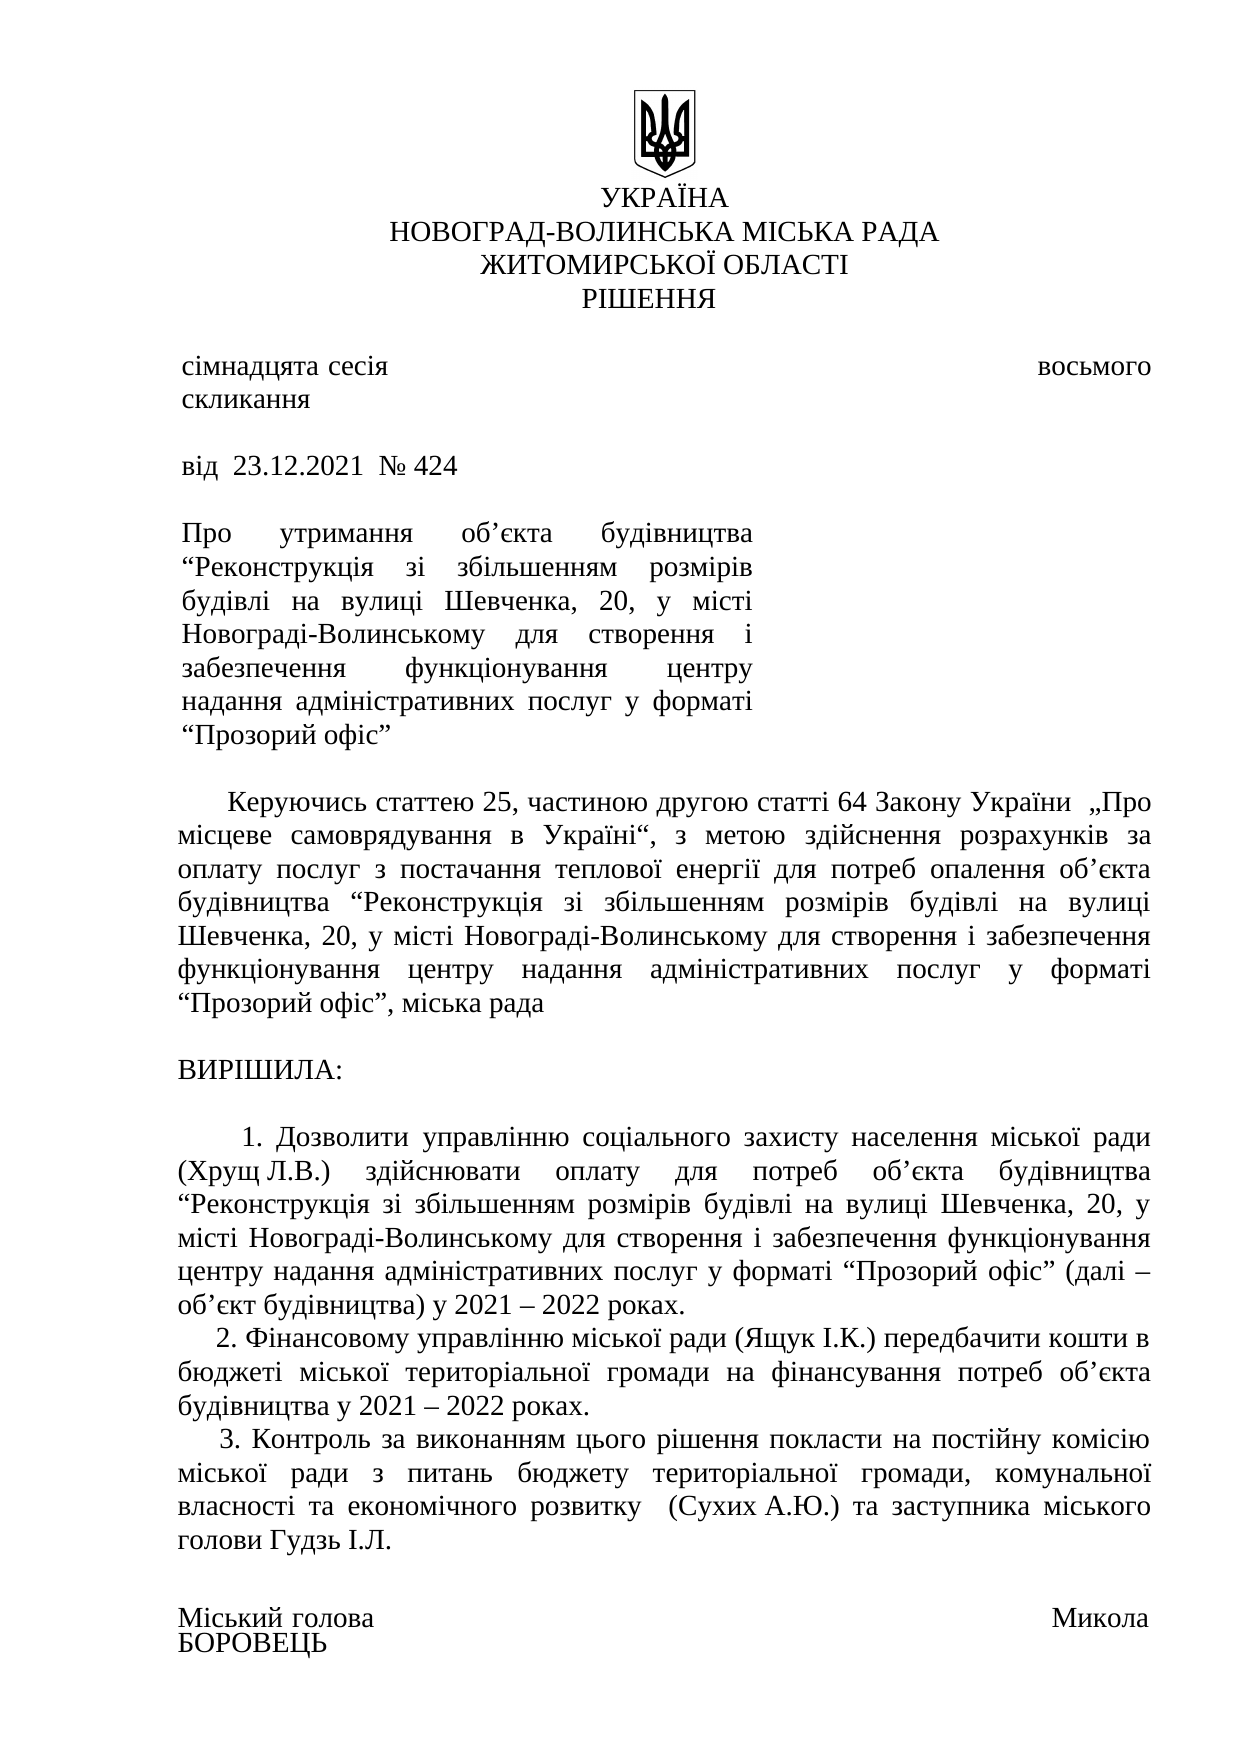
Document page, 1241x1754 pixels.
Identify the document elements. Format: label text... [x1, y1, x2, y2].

text ВИРІШИЛА: [177, 1052, 1152, 1086]
text 1. Дозволити управлінню соціального захисту населення міської ради (Хрущ Л.В.) здійснювати оплату для потреб об’єкта будівництва “Реконструкція зі збільшенням розмірів будівлі на вулиці Шевченка, 20, у місті Новограді-Волинському для створення і забезпечення функціонування центру надання адміністративних послуг у форматі “Прозорий офіс” (далі – об’єкт будівництва) у 2021 – 2022 роках. [177, 1119, 1152, 1321]
text НОВОГРАД-ВОЛИНСЬКА МІСЬКА РАДА [177, 214, 1152, 247]
picture [631, 87, 699, 181]
text сімнадцята сесія восьмого скликання [181, 348, 1152, 415]
text Про утримання об’єкта будівництва “Реконструкція зі збільшенням розмірів будівлі на вулиці Шевченка, 20, у місті Новограді-Волинському для створення і забезпечення функціонування центру надання адміністративних послуг у форматі “Прозорий офіс” [181, 516, 753, 750]
text ЖИТОМИРСЬКОЇ ОБЛАСТІ [177, 247, 1152, 281]
text УКРАЇНА [177, 180, 1152, 214]
text Міський голова Микола БОРОВЕЦЬ [177, 1608, 1152, 1658]
text 3. Контроль за виконанням цього рішення покласти на постійну комісію міської ради з питань бюджету територіальної громади, комунальної власності та економічного розвитку (Сухих А.Ю.) та заступника міського голови Гудзь І.Л. [177, 1421, 1152, 1555]
text від 23.12.2021 № 424 [181, 448, 1152, 482]
text 2. Фінансовому управлінню міської ради (Ящук І.К.) передбачити кошти в бюджеті міської територіальної громади на фінансування потреб об’єкта будівництва у 2021 – 2022 роках. [177, 1321, 1152, 1421]
text РІШЕННЯ [177, 281, 1120, 314]
text Керуючись статтею 25, частиною другою статті 64 Закону України „Про місцеве самоврядування в Україні“, з метою здійснення розрахунків за оплату послуг з постачання теплової енергії для потреб опалення об’єкта будівництва “Реконструкція зі збільшенням розмірів будівлі на вулиці Шевченка, 20, у місті Новограді-Волинському для створення і забезпечення функціонування центру надання адміністративних послуг у форматі “Прозорий офіс”, міська рада [177, 784, 1152, 1019]
